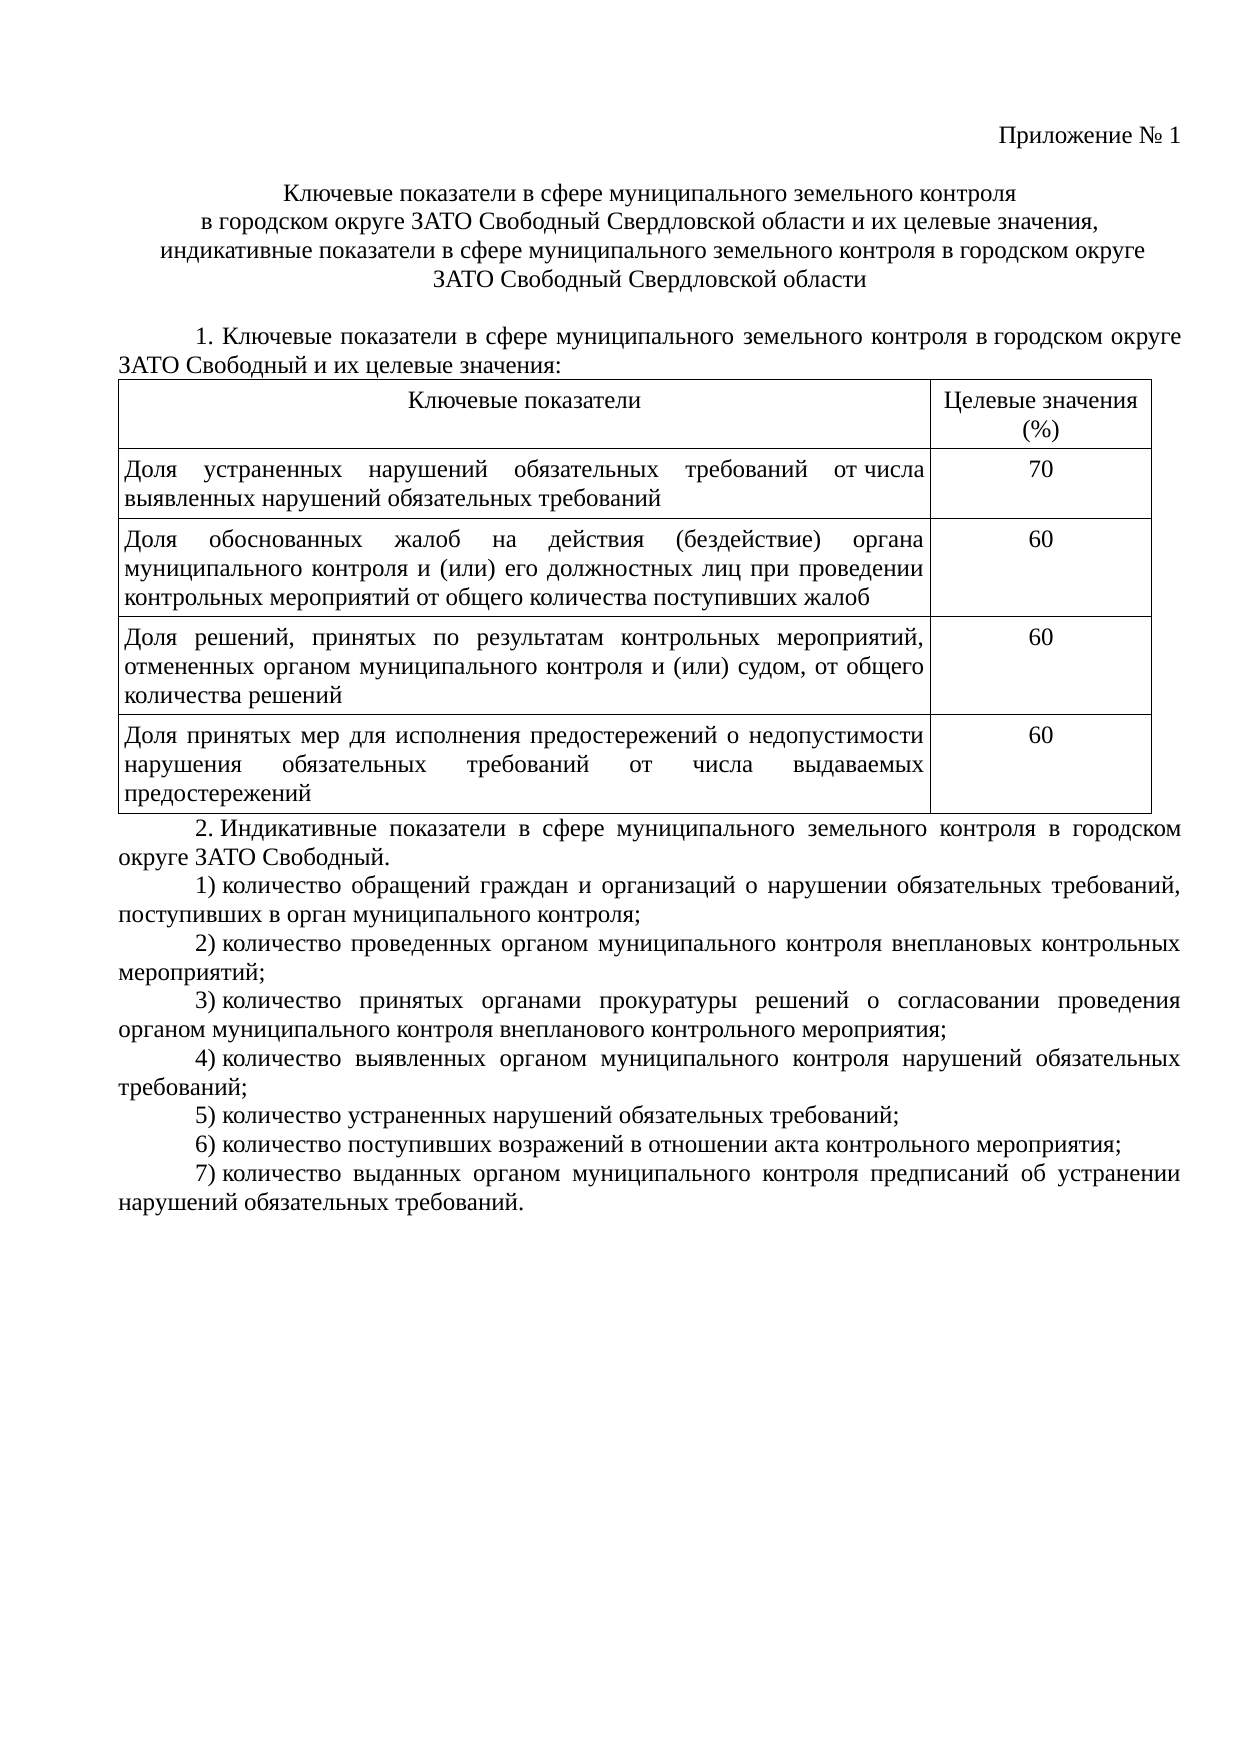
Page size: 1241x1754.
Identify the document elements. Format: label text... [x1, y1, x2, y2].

table_cell 60 [931, 617, 1151, 714]
text 6) количество поступивших возражений в отношении акта контрольного мероприятия; [118, 1129, 1181, 1158]
text 2) количество проведенных органом муниципального контроля внеплановых контрольных мероприятий; [118, 928, 1181, 986]
table_cell 70 [931, 449, 1151, 518]
text индикативные показатели в сфере муниципального земельного контроля в городском округе [118, 235, 1181, 264]
text в городском округе ЗАТО Свободный Свердловской области и их целевые значения, [118, 206, 1181, 235]
table_cell Доля обоснованных жалоб на действия (бездействие) органа муниципального контроля и (или) его должностных лиц при проведении контрольных мероприятий от общего количества поступивших жалоб [119, 519, 930, 616]
text 1) количество обращений граждан и организаций о нарушении обязательных требований, поступивших в орган муниципального контроля; [118, 871, 1181, 928]
text 4) количество выявленных органом муниципального контроля нарушений обязательных требований; [118, 1043, 1181, 1101]
table_cell Доля решений, принятых по результатам контрольных мероприятий, отмененных органом муниципального контроля и (или) судом, от общего количества решений [119, 617, 930, 714]
table_cell Доля принятых мер для исполнения предостережений о недопустимости нарушения обязательных требований от числа выдаваемых предостережений [119, 715, 930, 812]
text 2. Индикативные показатели в сфере муниципального земельного контроля в городском округе ЗАТО Свободный. [118, 813, 1181, 871]
text 7) количество выданных органом муниципального контроля предписаний об устранении нарушений обязательных требований. [118, 1158, 1181, 1216]
text Приложение № 1 [118, 120, 1181, 149]
table_cell Доля устраненных нарушений обязательных требований от числа выявленных нарушений обязательных требований [119, 449, 930, 518]
text 5) количество устраненных нарушений обязательных требований; [118, 1101, 1181, 1129]
text Ключевые показатели в сфере муниципального земельного контроля [118, 178, 1181, 206]
text 3) количество принятых органами прокуратуры решений о согласовании проведения органом муниципального контроля внепланового контрольного мероприятия; [118, 986, 1181, 1043]
table_cell 60 [931, 519, 1151, 616]
table_cell 60 [931, 715, 1151, 812]
text ЗАТО Свободный Свердловской области [118, 264, 1181, 293]
text 1. Ключевые показатели в сфере муниципального земельного контроля в городском округе ЗАТО Свободный и их целевые значения: [118, 321, 1181, 379]
table_header Целевые значения (%) [931, 380, 1151, 448]
table_header Ключевые показатели [119, 380, 930, 448]
